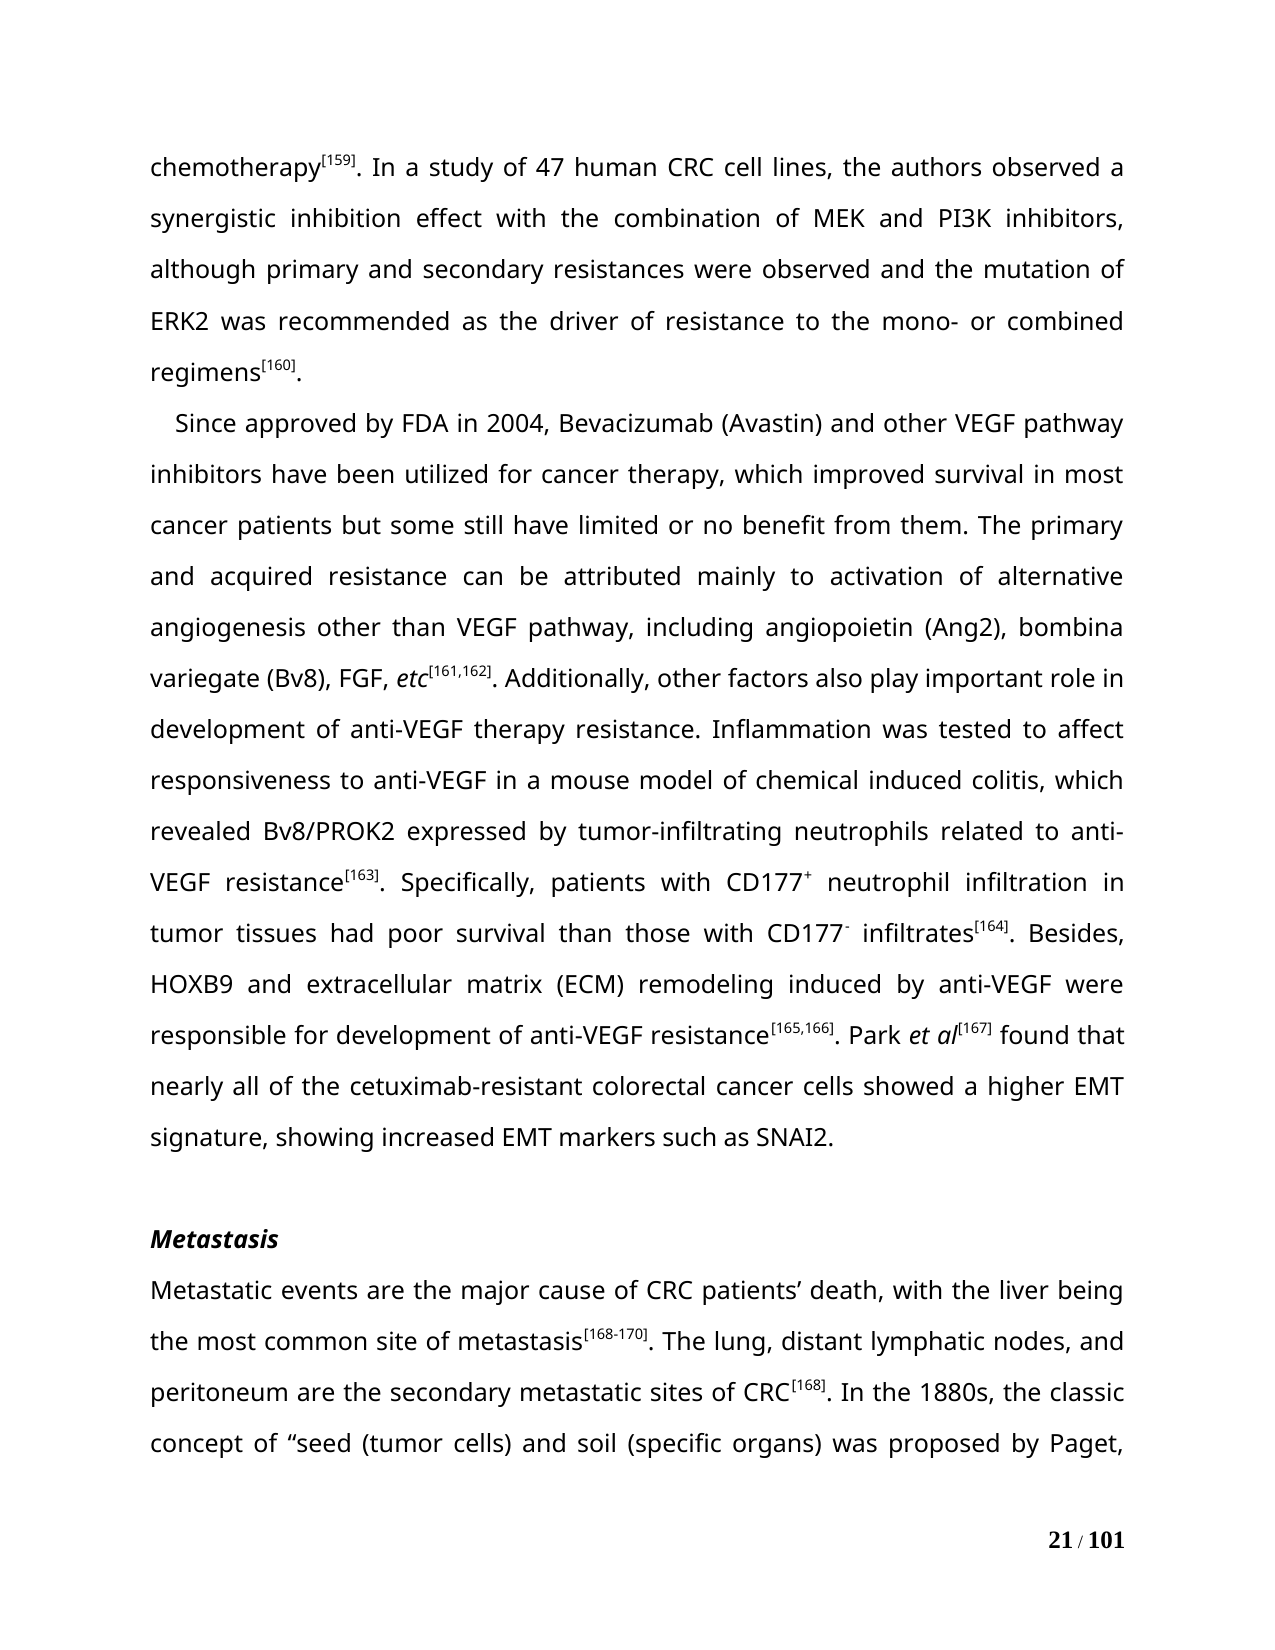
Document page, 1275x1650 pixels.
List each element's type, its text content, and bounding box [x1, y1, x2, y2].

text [150, 150, 1125, 388]
text Metastasis [150, 1222, 1125, 1256]
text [150, 1273, 1125, 1460]
text Since approved by FDA in 2004, Bevacizumab (Avastin) and other VEGF pathway inhibitors have been utilized for cancer therapy, which improved survival in most cancer patients but some still have limited or no benefit from them. The primary and acquired resistance can be attributed mainly to activation of alternative angiogenesis other than VEGF pathway, including angiopoietin (Ang2), bombina variegate (Bv8), FGF, etc[161,162]. Additionally, other factors also play important role in development of anti-VEGF therapy resistance. Inflammation was tested to affect responsiveness to anti-VEGF in a mouse model of chemical induced colitis, which revealed Bv8/PROK2 expressed by tumor-infiltrating neutrophils related to anti-VEGF resistance[163]. Specifically, patients with CD177+ neutrophil infiltration in tumor tissues had poor survival than those with CD177- infiltrates[164]. Besides, HOXB9 and extracellular matrix (ECM) remodeling induced by anti-VEGF were responsible for development of anti-VEGF resistance[165,166]. Park et al[167] found that nearly all of the cetuximab-resistant colorectal cancer cells showed a higher EMT signature, showing increased EMT markers such as SNAI2. [150, 405, 1125, 1154]
